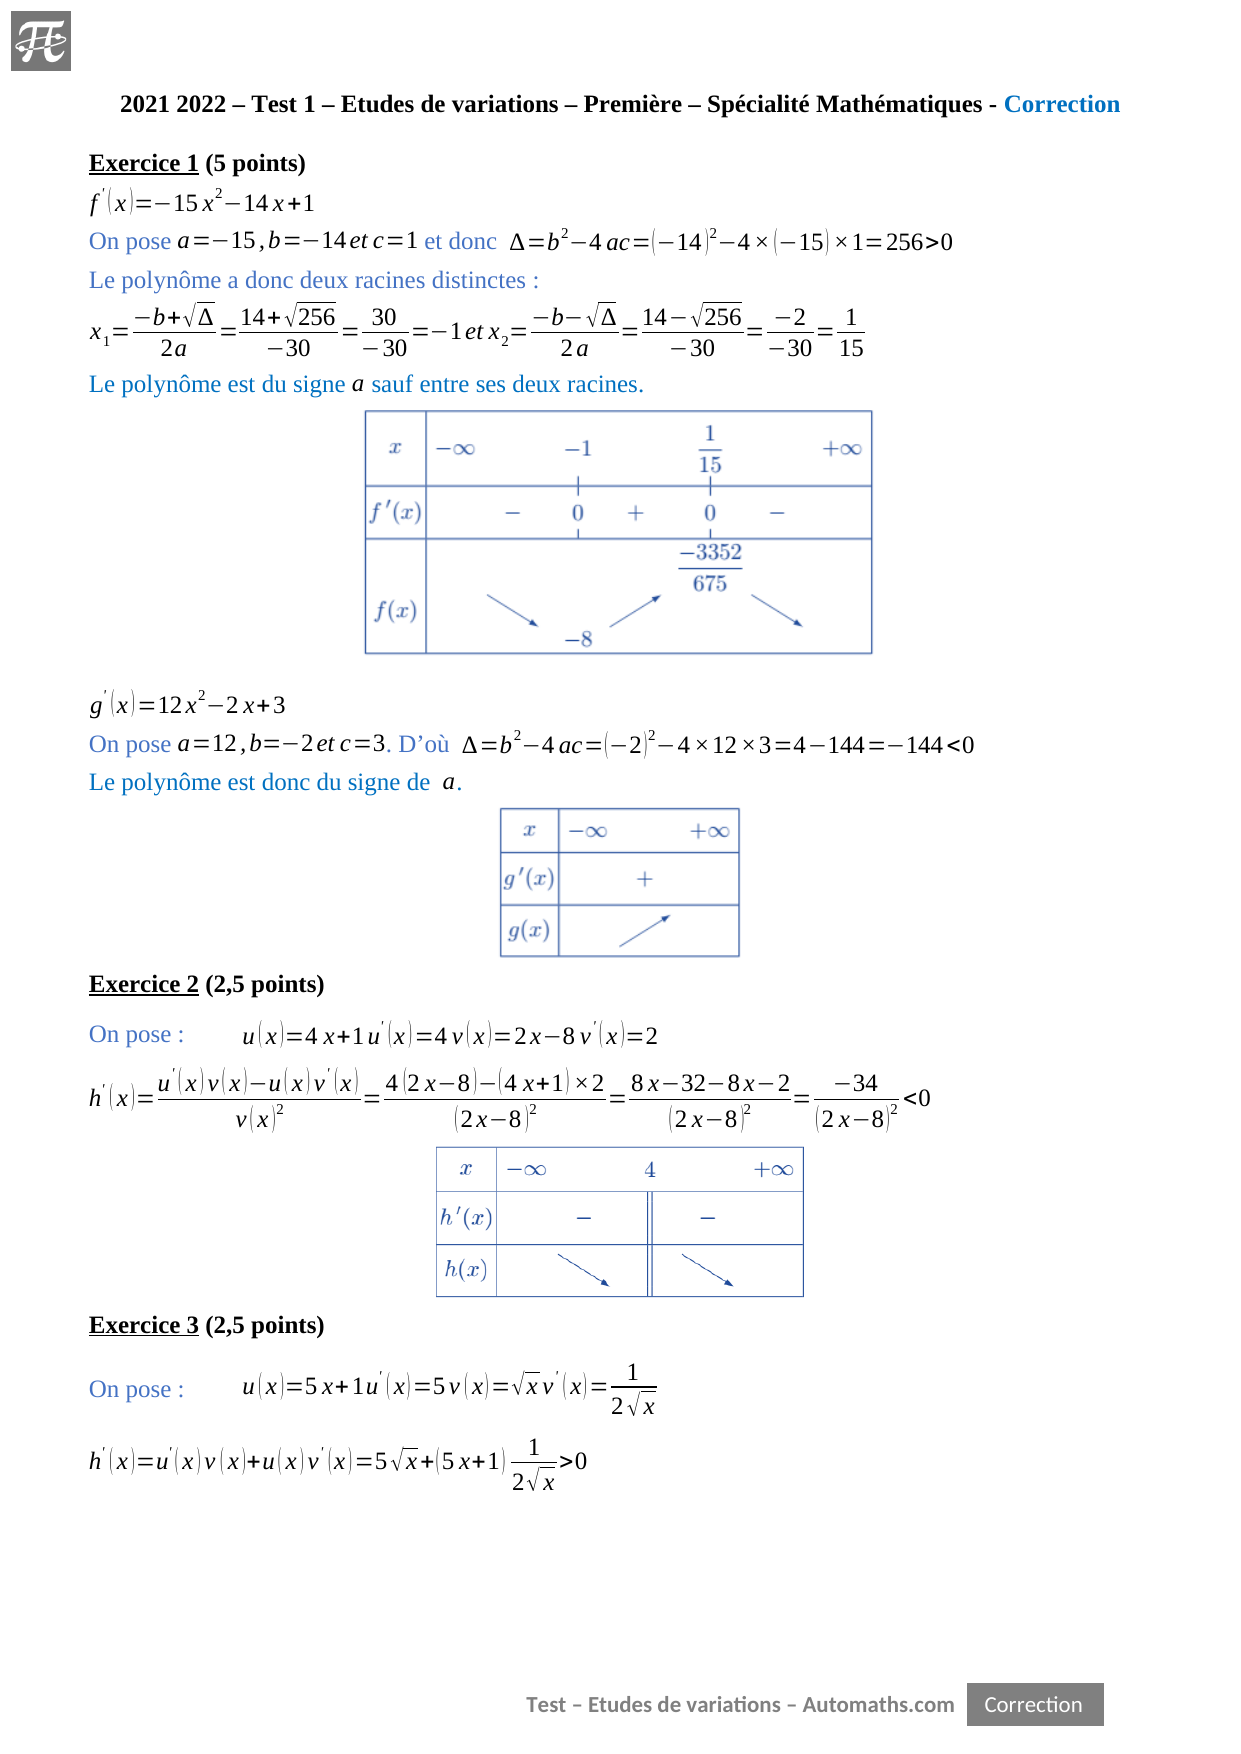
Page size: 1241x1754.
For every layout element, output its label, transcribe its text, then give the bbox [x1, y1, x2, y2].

text Le polynôme est donc du signe de . [89, 767, 1152, 796]
text Exercice 3 (2,5 points) [89, 1310, 1152, 1339]
text On pose et donc Le polynôme a donc deux racines distinctes : [89, 224, 1152, 362]
text On pose : [89, 1018, 1152, 1050]
text On pose : [89, 1358, 1152, 1419]
text Le polynôme est du signe sauf entre ses deux racines. [89, 369, 1152, 397]
text On pose . D’où [89, 727, 1152, 760]
text Exercice 2 (2,5 points) [89, 969, 1152, 998]
text 2021 2022 – Test 1 – Etudes de variations – Première – Spécialité Mathématiques - Correction [89, 89, 1152, 117]
text Exercice 1 (5 points) [89, 148, 1152, 177]
picture [11, 11, 71, 71]
